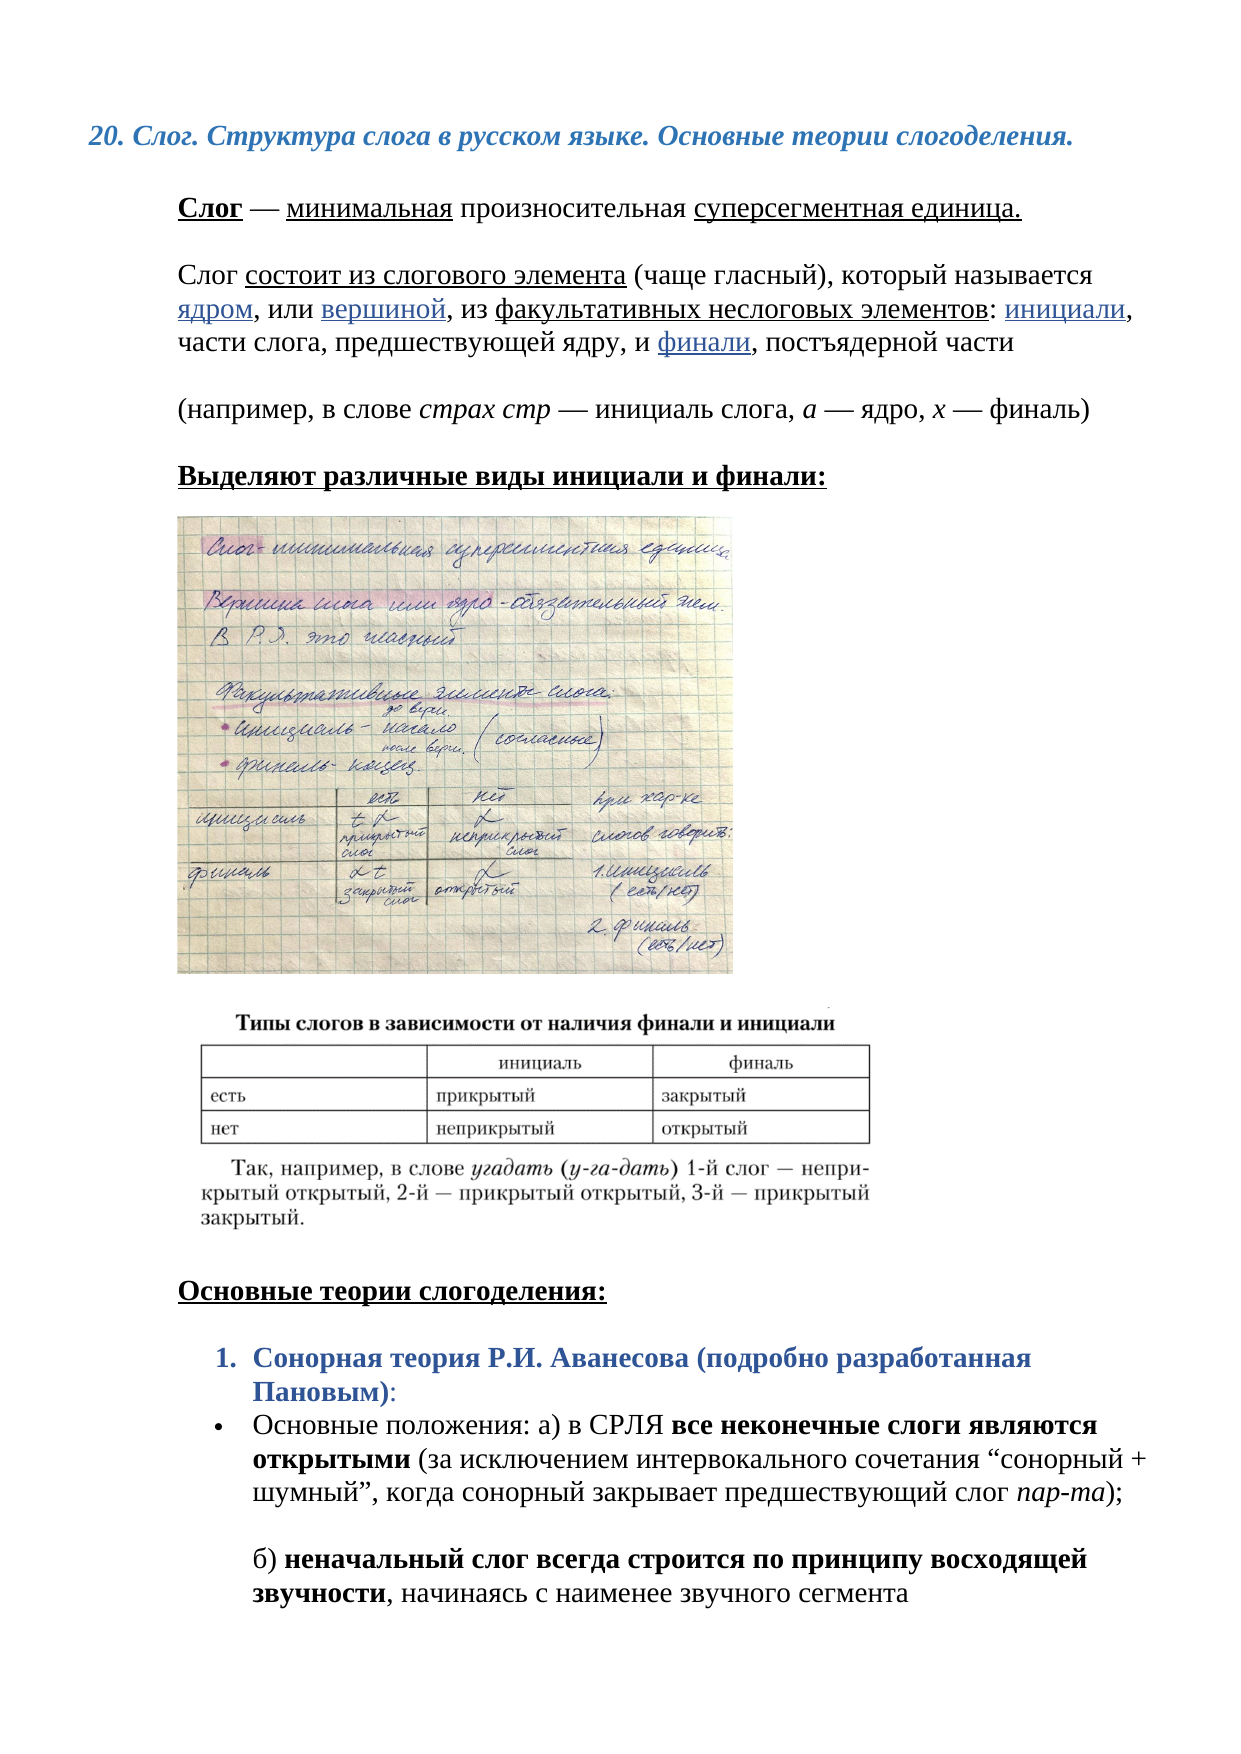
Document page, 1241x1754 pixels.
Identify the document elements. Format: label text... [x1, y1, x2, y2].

text Слог состоит из слогового элемента (чаще гласный), который называется ядром, или вершиной, из факультативных неслоговых элементов: инициали, части слога, предшествующей ядру, и финали, постъядерной части [177, 257, 1152, 358]
list Основные положения: а) в СРЛЯ все неконечные слоги являются открытыми (за исключением интервокального сочетания “сонорный + шумный”, когда сонорный закрывает предшествующий слог пар-та); [215, 1407, 1152, 1508]
text (например, в слове страх стр — инициаль слога, а — ядро, х — финаль) [177, 391, 1152, 425]
text 20. Слог. Структура слога в русском языке. Основные теории слогоделения. [88, 118, 1152, 152]
text б) неначальный слог всегда строится по принципу восходящей звучности, начинаясь с наименее звучного сегмента [252, 1541, 1152, 1608]
picture [177, 1007, 881, 1240]
list Сонорная теория Р.И. Аванесова (подробно разработанная Пановым): [215, 1340, 1152, 1407]
text Слог — минимальная произносительная суперсегментная единица. [177, 190, 1152, 224]
text Основные теории слогоделения: [177, 1273, 1152, 1307]
text Выделяют различные виды инициали и финали: [177, 458, 1152, 492]
picture [177, 516, 733, 974]
